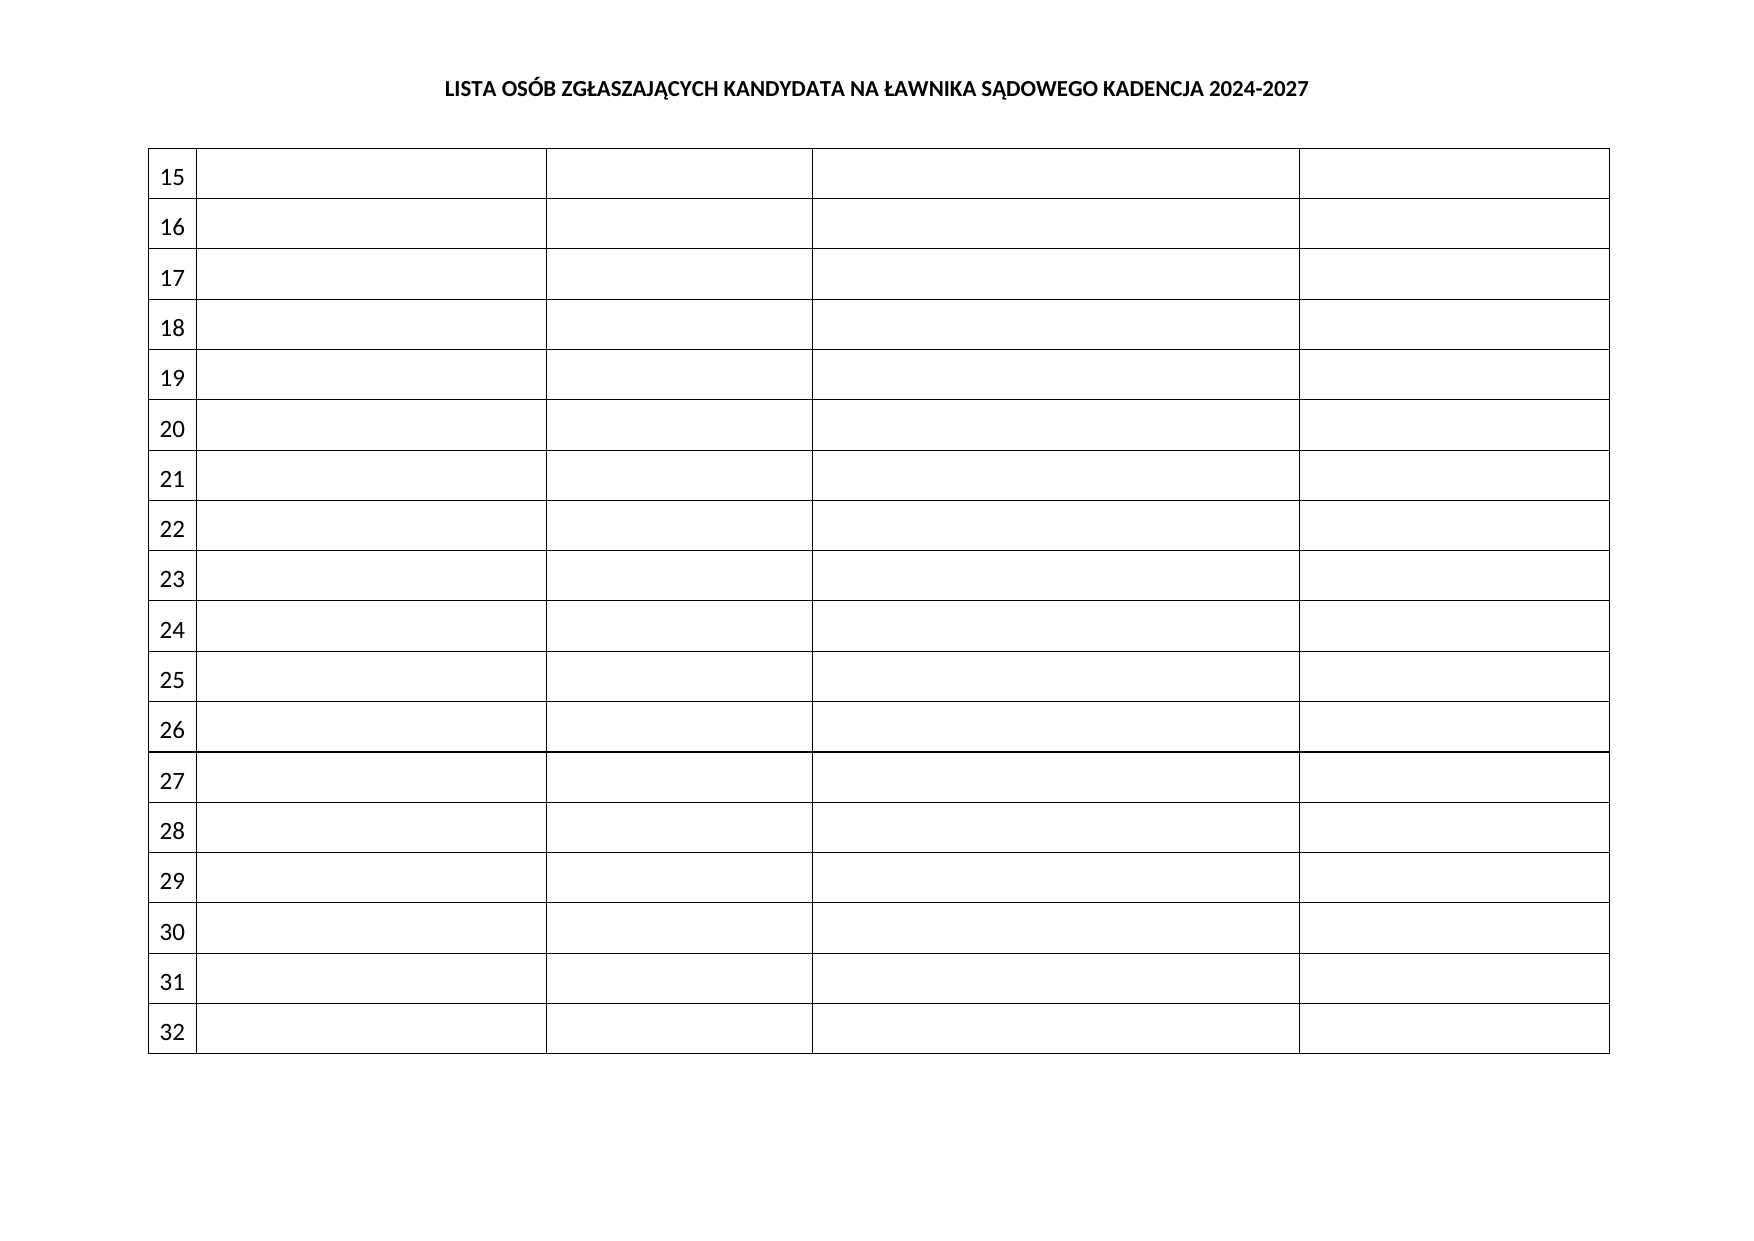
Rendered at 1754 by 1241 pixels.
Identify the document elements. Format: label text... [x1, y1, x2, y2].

table_cell [197, 300, 546, 349]
table_cell [813, 350, 1299, 399]
table_cell [813, 853, 1299, 902]
table_cell 32 [149, 1004, 196, 1053]
table_cell [813, 451, 1299, 500]
table_cell [547, 1004, 812, 1053]
table_cell [197, 702, 546, 751]
table_cell [547, 853, 812, 902]
table_cell [813, 652, 1299, 701]
table_cell [547, 249, 812, 298]
table_cell [1300, 903, 1609, 953]
table_cell [547, 400, 812, 449]
table_cell [547, 652, 812, 701]
table_cell [1300, 199, 1609, 248]
table_cell [197, 652, 546, 701]
table_cell [813, 149, 1299, 198]
table_cell [547, 350, 812, 399]
table_cell [197, 249, 546, 298]
table_cell [197, 954, 546, 1003]
table_cell [197, 601, 546, 651]
table_cell [1300, 803, 1609, 852]
table_cell [1300, 652, 1609, 701]
table_cell [1300, 1004, 1609, 1053]
table_cell 23 [149, 551, 196, 600]
table_cell [1300, 551, 1609, 600]
table_cell [197, 1004, 546, 1053]
table_cell [813, 551, 1299, 600]
table_cell [197, 350, 546, 399]
table_cell [197, 199, 546, 248]
table_cell [197, 803, 546, 852]
table_cell 28 [149, 803, 196, 852]
table_cell [197, 551, 546, 600]
table_cell [547, 199, 812, 248]
table_cell [547, 551, 812, 600]
table_cell [547, 300, 812, 349]
table_cell [813, 803, 1299, 852]
table_cell [547, 702, 812, 751]
table_cell [197, 149, 546, 198]
table_cell [197, 853, 546, 902]
table_cell [197, 451, 546, 500]
table_cell [813, 702, 1299, 751]
table_cell [813, 400, 1299, 449]
table_cell [1300, 702, 1609, 751]
table_cell 17 [149, 249, 196, 298]
table_cell [547, 954, 812, 1003]
table_cell [1300, 149, 1609, 198]
table_cell [813, 954, 1299, 1003]
table_cell [1300, 400, 1609, 449]
table_cell 24 [149, 601, 196, 651]
table_cell [813, 1004, 1299, 1053]
table_cell [547, 149, 812, 198]
table_cell 15 [149, 149, 196, 198]
table_cell [547, 501, 812, 550]
table_cell [813, 199, 1299, 248]
table_cell [813, 601, 1299, 651]
table_cell [547, 753, 812, 802]
table_cell [1300, 753, 1609, 802]
table_cell [197, 903, 546, 953]
table_cell 16 [149, 199, 196, 248]
table_cell [813, 903, 1299, 953]
table_cell 22 [149, 501, 196, 550]
table_cell [813, 249, 1299, 298]
table_cell [1300, 249, 1609, 298]
table_cell [1300, 451, 1609, 500]
table_cell [547, 903, 812, 953]
table_cell [1300, 853, 1609, 902]
table_cell 26 [149, 702, 196, 751]
table_cell [1300, 954, 1609, 1003]
table_cell 25 [149, 652, 196, 701]
table_cell [1300, 601, 1609, 651]
table_cell 21 [149, 451, 196, 500]
table_cell [547, 601, 812, 651]
table_cell [547, 451, 812, 500]
table_cell 20 [149, 400, 196, 449]
table_cell 19 [149, 350, 196, 399]
table_cell 30 [149, 903, 196, 953]
table_cell [1300, 501, 1609, 550]
table_cell [197, 400, 546, 449]
table_cell 27 [149, 753, 196, 802]
table_cell [813, 753, 1299, 802]
table_cell [813, 501, 1299, 550]
table_cell [813, 300, 1299, 349]
table_cell [1300, 350, 1609, 399]
table_cell [1300, 300, 1609, 349]
table_cell 18 [149, 300, 196, 349]
table_cell [197, 753, 546, 802]
table_cell 31 [149, 954, 196, 1003]
table_cell 29 [149, 853, 196, 902]
table_cell [197, 501, 546, 550]
table_cell [547, 803, 812, 852]
